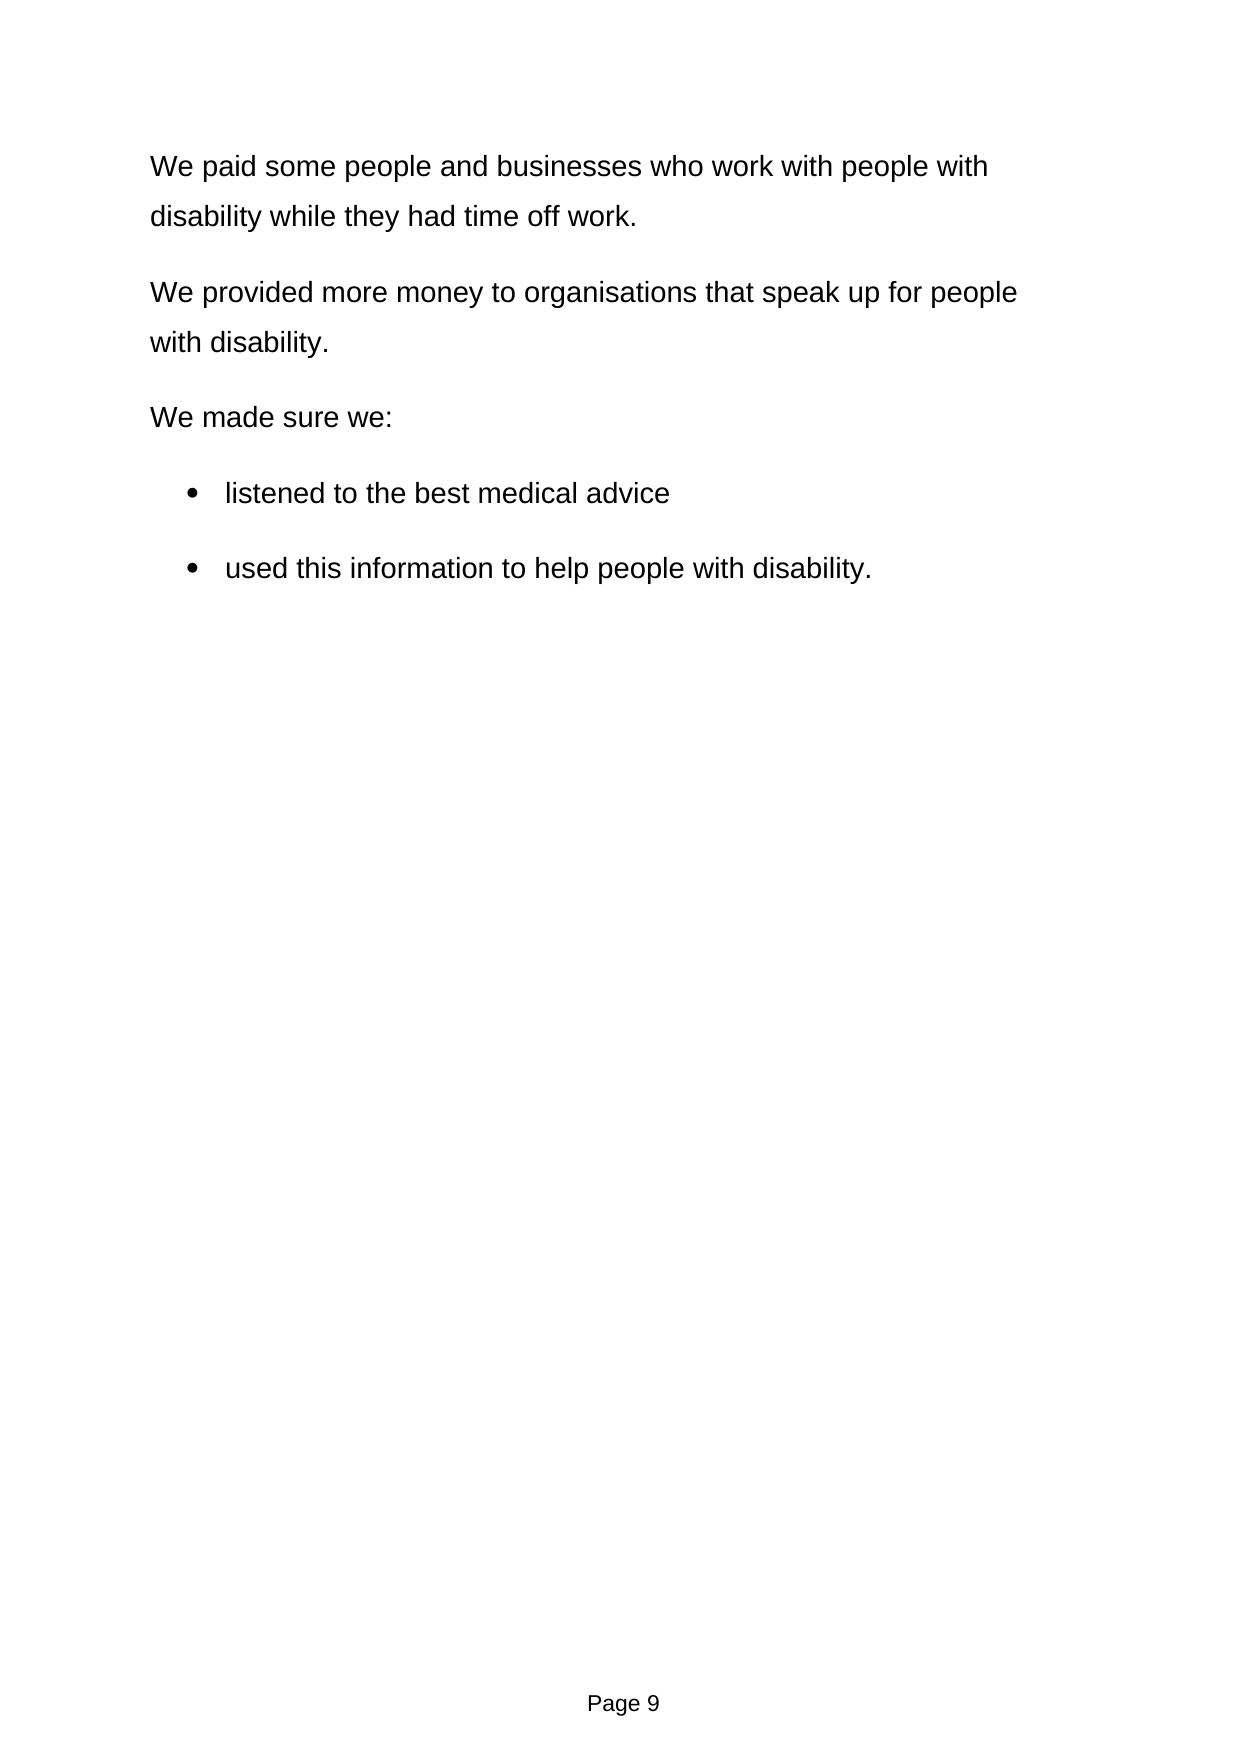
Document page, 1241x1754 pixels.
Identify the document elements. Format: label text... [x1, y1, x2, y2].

list used this information to help people with disability. [187, 551, 1090, 585]
text We provided more money to organisations that speak up for people with disability. [150, 275, 1090, 358]
text We paid some people and businesses who work with people with disability while they had time off work. [150, 149, 1090, 233]
text We made sure we: [150, 400, 1090, 434]
list listened to the best medical advice [187, 476, 1090, 509]
